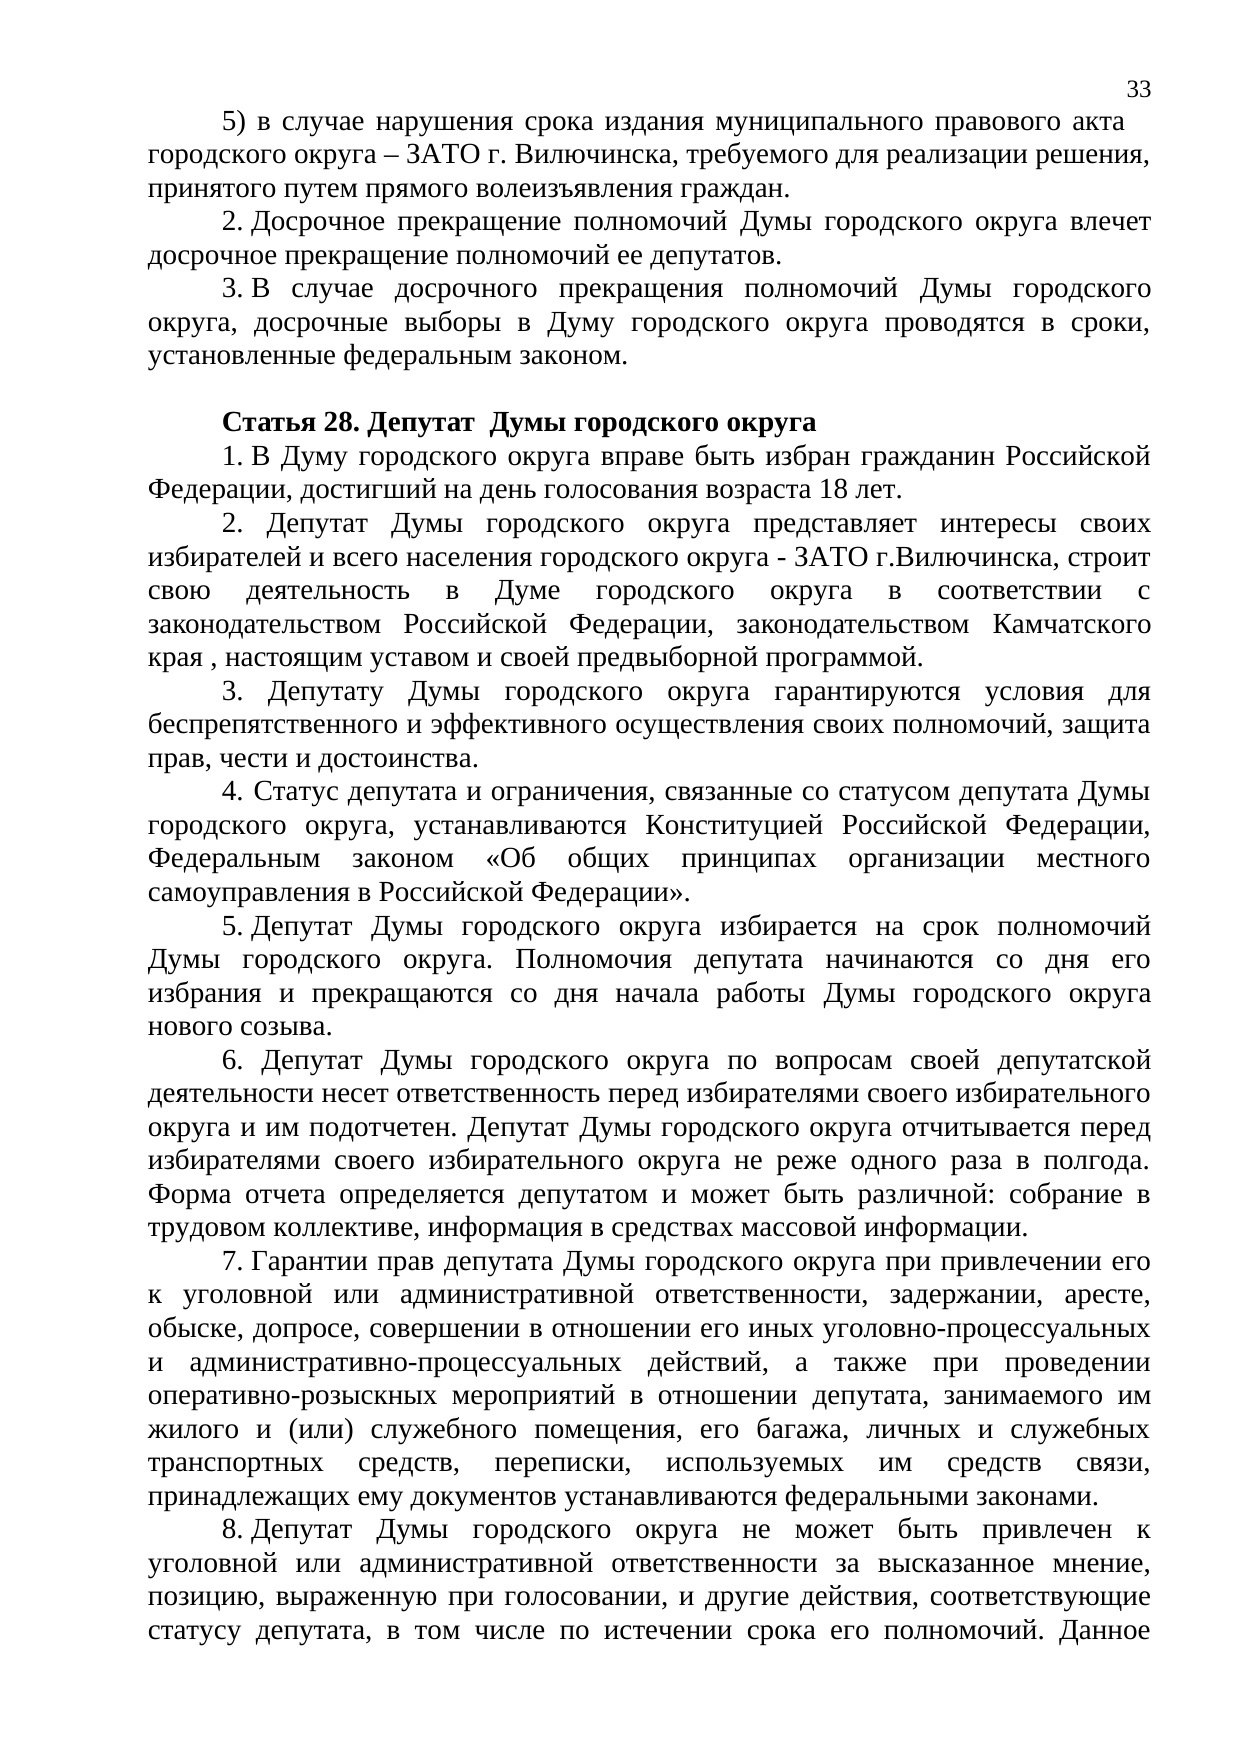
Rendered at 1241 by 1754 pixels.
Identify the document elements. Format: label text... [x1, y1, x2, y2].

text 6. Депутат Думы городского округа по вопросам своей депутатской деятельности несет ответственность перед избирателями своего избирательного округа и им подотчетен. Депутат Думы городского округа отчитывается перед избирателями своего избирательного округа не реже одного раза в полгода. Форма отчета определяется депутатом и может быть различной: собрание в трудовом коллективе, информация в средствах массовой информации. [148, 1042, 1152, 1243]
text 4. Статус депутата и ограничения, связанные со статусом депутата Думы городского округа, устанавливаются Конституцией Российской Федерации, Федеральным законом «Об общих принципах организации местного самоуправления в Российской Федерации». [148, 773, 1152, 908]
text Статья 28. Депутат Думы городского округа [148, 404, 1152, 438]
text 2. Досрочное прекращение полномочий Думы городского округа влечет досрочное прекращение полномочий ее депутатов. [148, 203, 1152, 270]
text 3. В случае досрочного прекращения полномочий Думы городского округа, досрочные выборы в Думу городского округа проводятся в сроки, установленные федеральным законом. [148, 270, 1152, 371]
text 3. Депутату Думы городского округа гарантируются условия для беспрепятственного и эффективного осуществления своих полномочий, защита прав, чести и достоинства. [148, 673, 1152, 773]
text 5) в случае нарушения срока издания муниципального правового акта городского округа – ЗАТО г. Вилючинска, требуемого для реализации решения, принятого путем прямого волеизъявления граждан. [148, 103, 1152, 203]
text 2. Депутат Думы городского округа представляет интересы своих избирателей и всего населения городского округа - ЗАТО г.Вилючинска, строит свою деятельность в Думе городского округа в соответствии с законодательством Российской Федерации, законодательством Камчатского края , настоящим уставом и своей предвыборной программой. [148, 505, 1152, 673]
text 1. В Думу городского округа вправе быть избран гражданин Российской Федерации, достигший на день голосования возраста 18 лет. [148, 438, 1152, 505]
text 5. Депутат Думы городского округа избирается на срок полномочий Думы городского округа. Полномочия депутата начинаются со дня его избрания и прекращаются со дня начала работы Думы городского округа нового созыва. [148, 908, 1152, 1042]
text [148, 1511, 1152, 1646]
text 7. Гарантии прав депутата Думы городского округа при привлечении его к уголовной или административной ответственности, задержании, аресте, обыске, допросе, совершении в отношении его иных уголовно-процессуальных и административно-процессуальных действий, а также при проведении оперативно-розыскных мероприятий в отношении депутата, занимаемого им жилого и (или) служебного помещения, его багажа, личных и служебных транспортных средств, переписки, используемых им средств связи, принадлежащих ему документов устанавливаются федеральными законами. [148, 1243, 1152, 1511]
